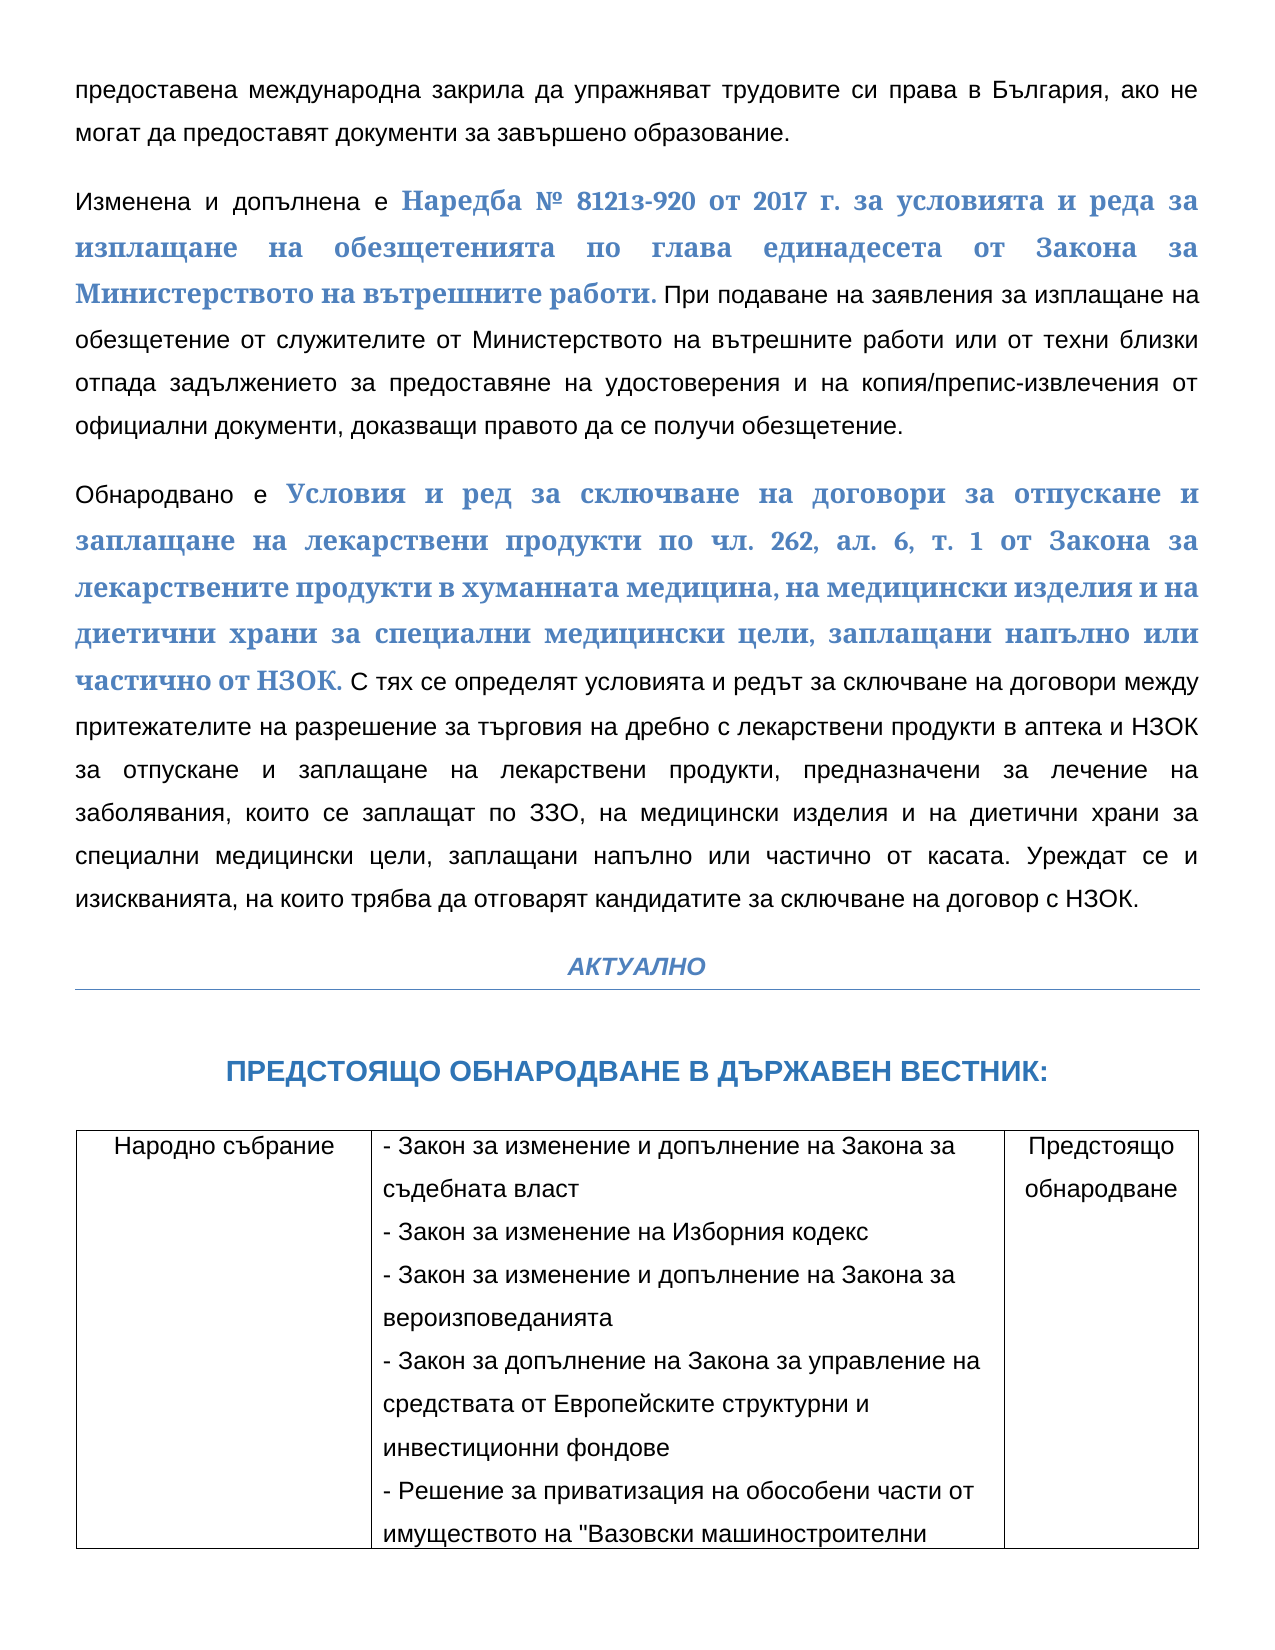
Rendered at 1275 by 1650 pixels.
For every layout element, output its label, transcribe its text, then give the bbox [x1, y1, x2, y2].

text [75, 75, 1200, 147]
text Обнародвано е Условия и ред за сключване на договори за отпускане и заплащане на лекарствени продукти по чл. 262, ал. 6, т. 1 от Закона за лекарствените продукти в хуманната медицина, на медицински изделия и на диетични храни за специални медицински цели, заплащани напълно или частично от НЗОК. С тях се определят условията и редът за сключване на договори между притежателите на разрешение за търговия на дребно с лекарствени продукти в аптека и НЗОК за отпускане и заплащане на лекарствени продукти, предназначени за лечение на заболявания, които се заплащат по ЗЗО, на медицински изделия и на диетични храни за специални медицински цели, заплащани напълно или частично от касата. Уреждат се и изискванията, на които трябва да отговарят кандидатите за сключване на договор с НЗОК. [75, 479, 1200, 913]
text АКТУАЛНО [75, 952, 1200, 989]
text ПРЕДСТОЯЩО ОБНАРОДВАНЕ В ДЪРЖАВЕН ВЕСТНИК: [75, 1054, 1200, 1088]
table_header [1005, 1131, 1198, 1548]
text Изменена и допълнена е Наредба № 8121з-920 от 2017 г. за условията и реда за изплащане на обезщетенията по глава единадесета от Закона за Министерството на вътрешните работи. При подаване на заявления за изплащане на обезщетение от служителите от Министерството на вътрешните работи или от техни близки отпада задължението за предоставяне на удостоверения и на копия/препис-извлечения от официални документи, доказващи правото да се получи обезщетение. [75, 186, 1200, 440]
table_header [372, 1131, 1004, 1548]
table_header Народно събрание [77, 1131, 371, 1548]
